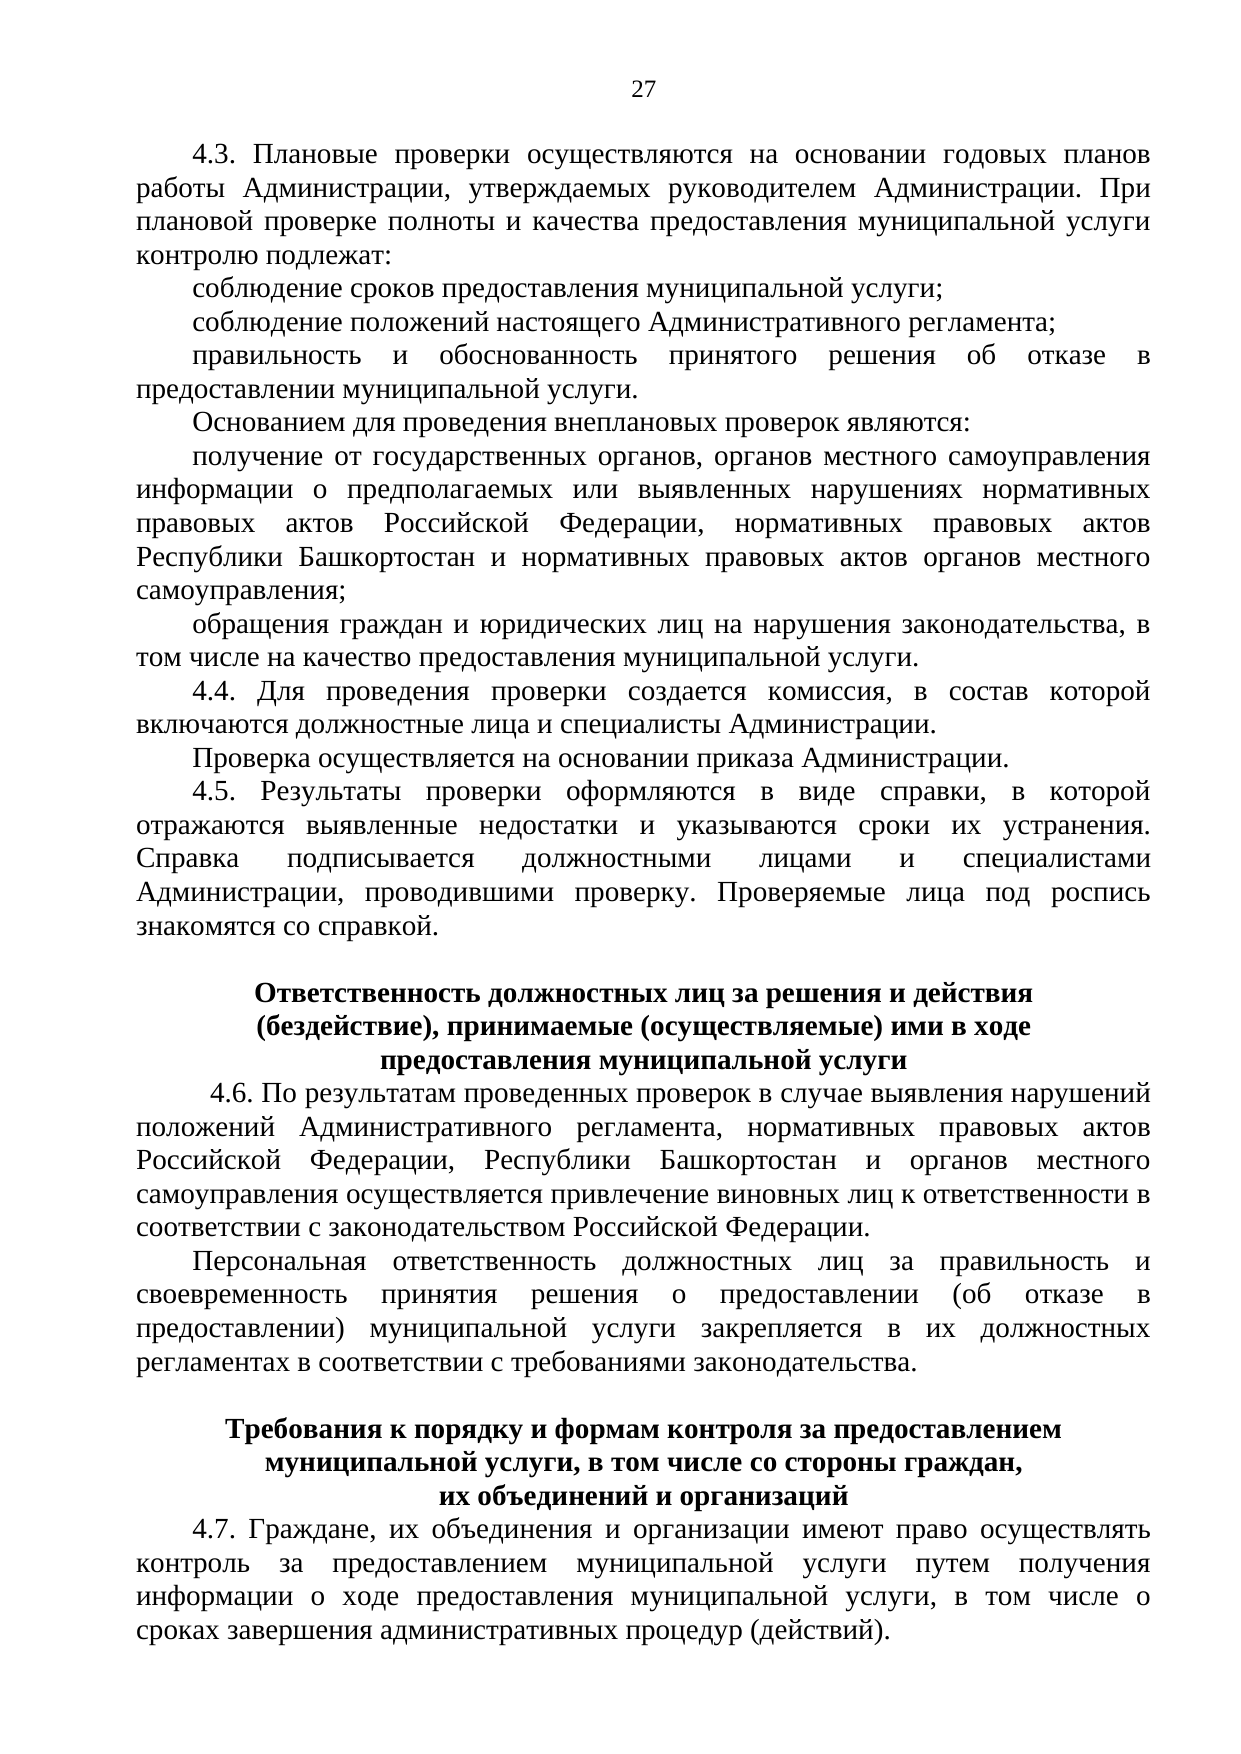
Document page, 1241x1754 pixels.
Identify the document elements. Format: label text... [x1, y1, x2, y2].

text Персональная ответственность должностных лиц за правильность и своевременность принятия решения о предоставлении (об отказе в предоставлении) муниципальной услуги закрепляется в их должностных регламентах в соответствии с требованиями законодательства. [136, 1243, 1152, 1377]
text обращения граждан и юридических лиц на нарушения законодательства, в том числе на качество предоставления муниципальной услуги. [136, 606, 1152, 673]
text 4.6. По результатам проведенных проверок в случае выявления нарушений положений Административного регламента, нормативных правовых актов Российской Федерации, Республики Башкортостан и органов местного самоуправления осуществляется привлечение виновных лиц к ответственности в соответствии с законодательством Российской Федерации. [136, 1075, 1152, 1243]
text 4.5. Результаты проверки оформляются в виде справки, в которой отражаются выявленные недостатки и указываются сроки их устранения. Справка подписывается должностными лицами и специалистами Администрации, проводившими проверку. Проверяемые лица под роспись знакомятся со справкой. [136, 773, 1152, 941]
text 4.4. Для проведения проверки создается комиссия, в состав которой включаются должностные лица и специалисты Администрации. [136, 673, 1152, 740]
text Основанием для проведения внеплановых проверок являются: [136, 404, 1152, 438]
text (бездействие), принимаемые (осуществляемые) ими в ходе [136, 1008, 1152, 1042]
text Проверка осуществляется на основании приказа Администрации. [136, 740, 1152, 773]
text соблюдение сроков предоставления муниципальной услуги; [136, 270, 1152, 304]
text правильность и обоснованность принятого решения об отказе в предоставлении муниципальной услуги. [136, 337, 1152, 404]
text Ответственность должностных лиц за решения и действия [136, 975, 1152, 1008]
text получение от государственных органов, органов местного самоуправления информации о предполагаемых или выявленных нарушениях нормативных правовых актов Российской Федерации, нормативных правовых актов Республики Башкортостан и нормативных правовых актов органов местного самоуправления; [136, 438, 1152, 606]
text соблюдение положений настоящего Административного регламента; [136, 304, 1152, 337]
text муниципальной услуги, в том числе со стороны граждан, [136, 1444, 1152, 1478]
text Требования к порядку и формам контроля за предоставлением [136, 1411, 1152, 1444]
text 4.3. Плановые проверки осуществляются на основании годовых планов работы Администрации, утверждаемых руководителем Администрации. При плановой проверке полноты и качества предоставления муниципальной услуги контролю подлежат: [136, 136, 1152, 270]
text предоставления муниципальной услуги [136, 1042, 1152, 1075]
text 4.7. Граждане, их объединения и организации имеют право осуществлять контроль за предоставлением муниципальной услуги путем получения информации о ходе предоставления муниципальной услуги, в том числе о сроках завершения административных процедур (действий). [136, 1511, 1152, 1646]
text их объединений и организаций [136, 1478, 1152, 1511]
